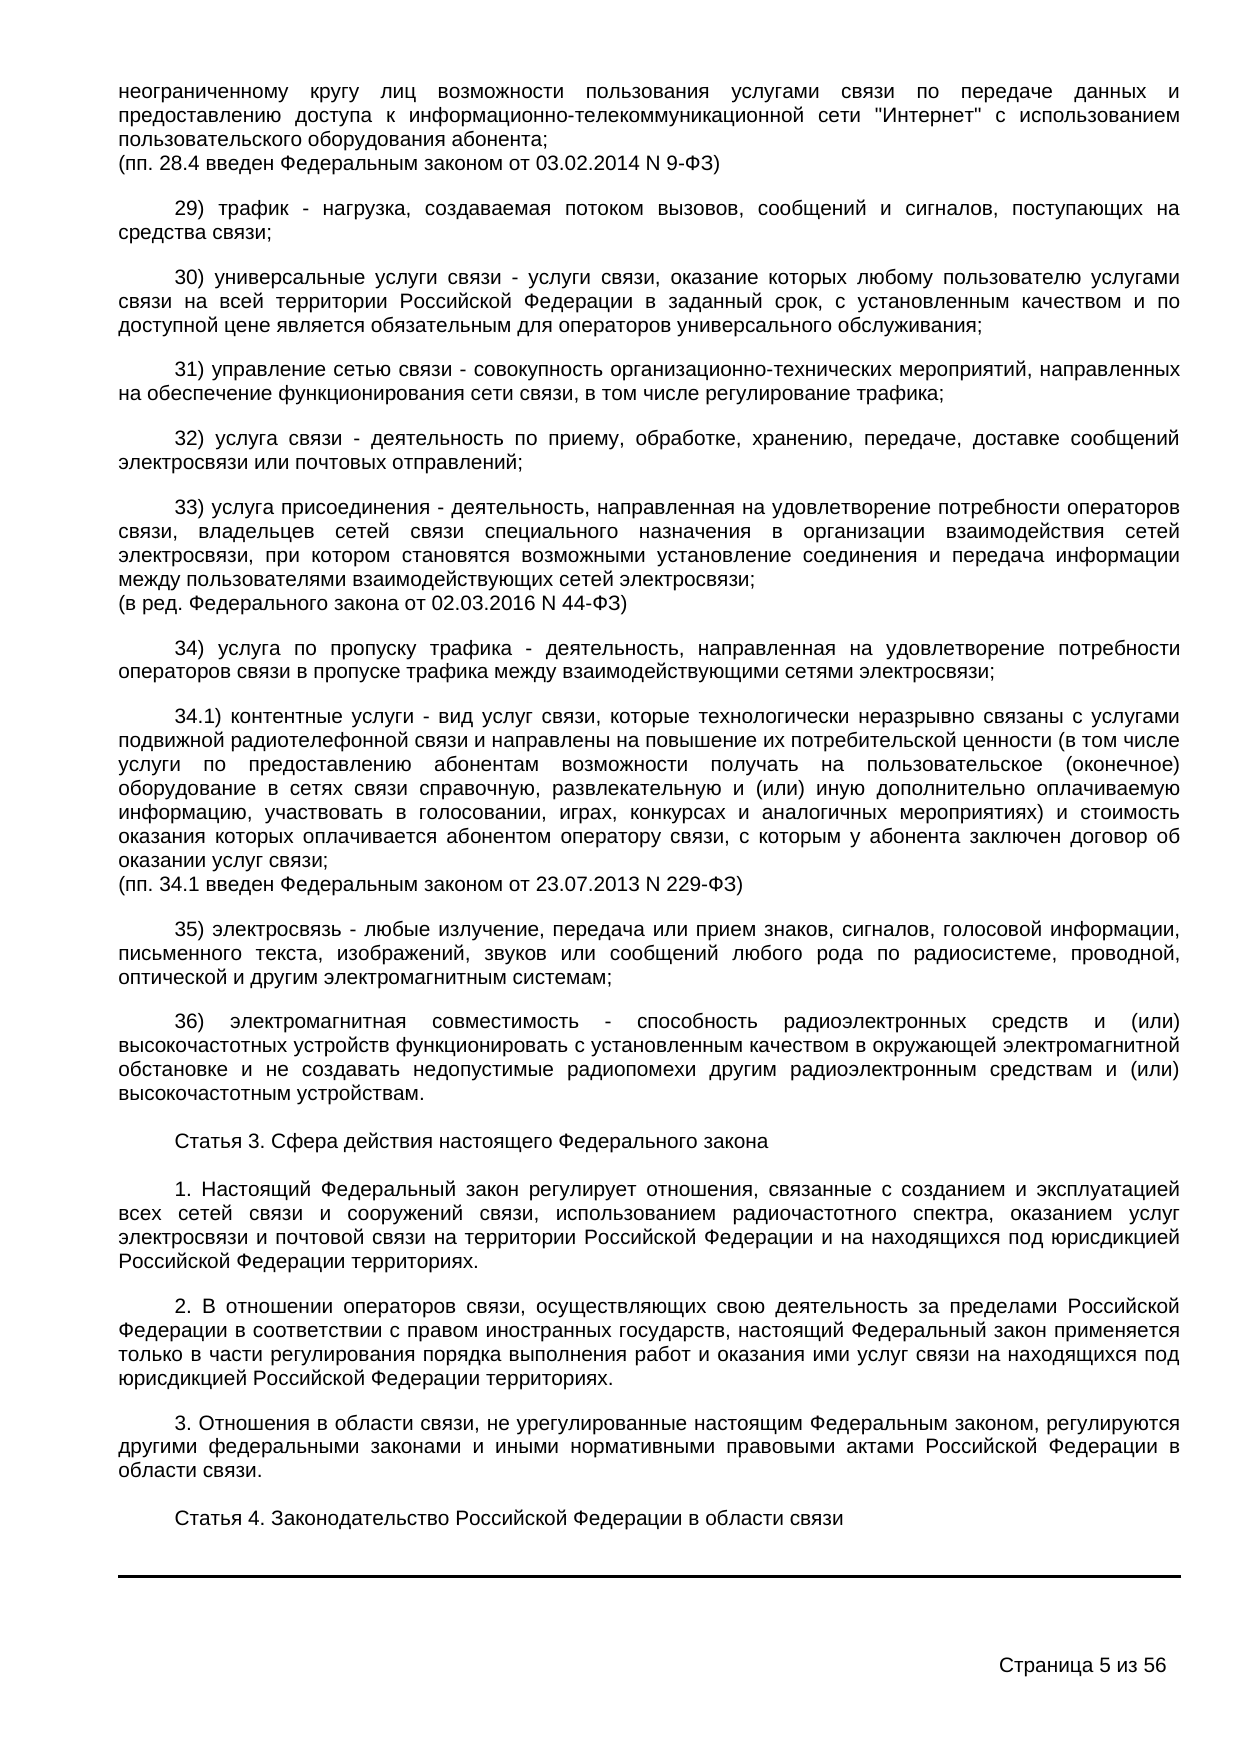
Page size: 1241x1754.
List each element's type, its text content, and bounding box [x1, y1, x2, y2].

text 2. В отношении операторов связи, осуществляющих свою деятельность за пределами Российской Федерации в соответствии с правом иностранных государств, настоящий Федеральный закон применяется только в части регулирования порядка выполнения работ и оказания ими услуг связи на находящихся под юрисдикцией Российской Федерации территориях. [118, 1294, 1181, 1389]
text 29) трафик - нагрузка, создаваемая потоком вызовов, сообщений и сигналов, поступающих на средства связи; [118, 196, 1181, 244]
text (пп. 28.4 введен Федеральным законом от 03.02.2014 N 9-ФЗ) [118, 151, 1181, 175]
text 33) услуга присоединения - деятельность, направленная на удовлетворение потребности операторов связи, владельцев сетей связи специального назначения в организации взаимодействия сетей электросвязи, при котором становятся возможными установление соединения и передача информации между пользователями взаимодействующих сетей электросвязи; [118, 495, 1181, 591]
title Статья 3. Сфера действия настоящего Федерального закона [118, 1129, 1181, 1153]
text 34.1) контентные услуги - вид услуг связи, которые технологически неразрывно связаны с услугами подвижной радиотелефонной связи и направлены на повышение их потребительской ценности (в том числе услуги по предоставлению абонентам возможности получать на пользовательское (оконечное) оборудование в сетях связи справочную, развлекательную и (или) иную дополнительно оплачиваемую информацию, участвовать в голосовании, играх, конкурсах и аналогичных мероприятиях) и стоимость оказания которых оплачивается абонентом оператору связи, с которым у абонента заключен договор об оказании услуг связи; [118, 704, 1181, 872]
text (пп. 34.1 введен Федеральным законом от 23.07.2013 N 229-ФЗ) [118, 872, 1181, 896]
text 34) услуга по пропуску трафика - деятельность, направленная на удовлетворение потребности операторов связи в пропуске трафика между взаимодействующими сетями электросвязи; [118, 635, 1181, 683]
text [118, 79, 1181, 151]
text (в ред. Федерального закона от 02.03.2016 N 44-ФЗ) [118, 591, 1181, 614]
title Статья 4. Законодательство Российской Федерации в области связи [118, 1506, 1181, 1530]
text 35) электросвязь - любые излучение, передача или прием знаков, сигналов, голосовой информации, письменного текста, изображений, звуков или сообщений любого рода по радиосистеме, проводной, оптической и другим электромагнитным системам; [118, 917, 1181, 988]
text 3. Отношения в области связи, не урегулированные настоящим Федеральным законом, регулируются другими федеральными законами и иными нормативными правовыми актами Российской Федерации в области связи. [118, 1410, 1181, 1482]
text 31) управление сетью связи - совокупность организационно-технических мероприятий, направленных на обеспечение функционирования сети связи, в том числе регулирование трафика; [118, 357, 1181, 405]
text 30) универсальные услуги связи - услуги связи, оказание которых любому пользователю услугами связи на всей территории Российской Федерации в заданный срок, с установленным качеством и по доступной цене является обязательным для операторов универсального обслуживания; [118, 264, 1181, 336]
text 32) услуга связи - деятельность по приему, обработке, хранению, передаче, доставке сообщений электросвязи или почтовых отправлений; [118, 426, 1181, 474]
text 36) электромагнитная совместимость - способность радиоэлектронных средств и (или) высокочастотных устройств функционировать с установленным качеством в окружающей электромагнитной обстановке и не создавать недопустимые радиопомехи другим радиоэлектронным средствам и (или) высокочастотным устройствам. [118, 1009, 1181, 1105]
text 1. Настоящий Федеральный закон регулирует отношения, связанные с созданием и эксплуатацией всех сетей связи и сооружений связи, использованием радиочастотного спектра, оказанием услуг электросвязи и почтовой связи на территории Российской Федерации и на находящихся под юрисдикцией Российской Федерации территориях. [118, 1177, 1181, 1273]
